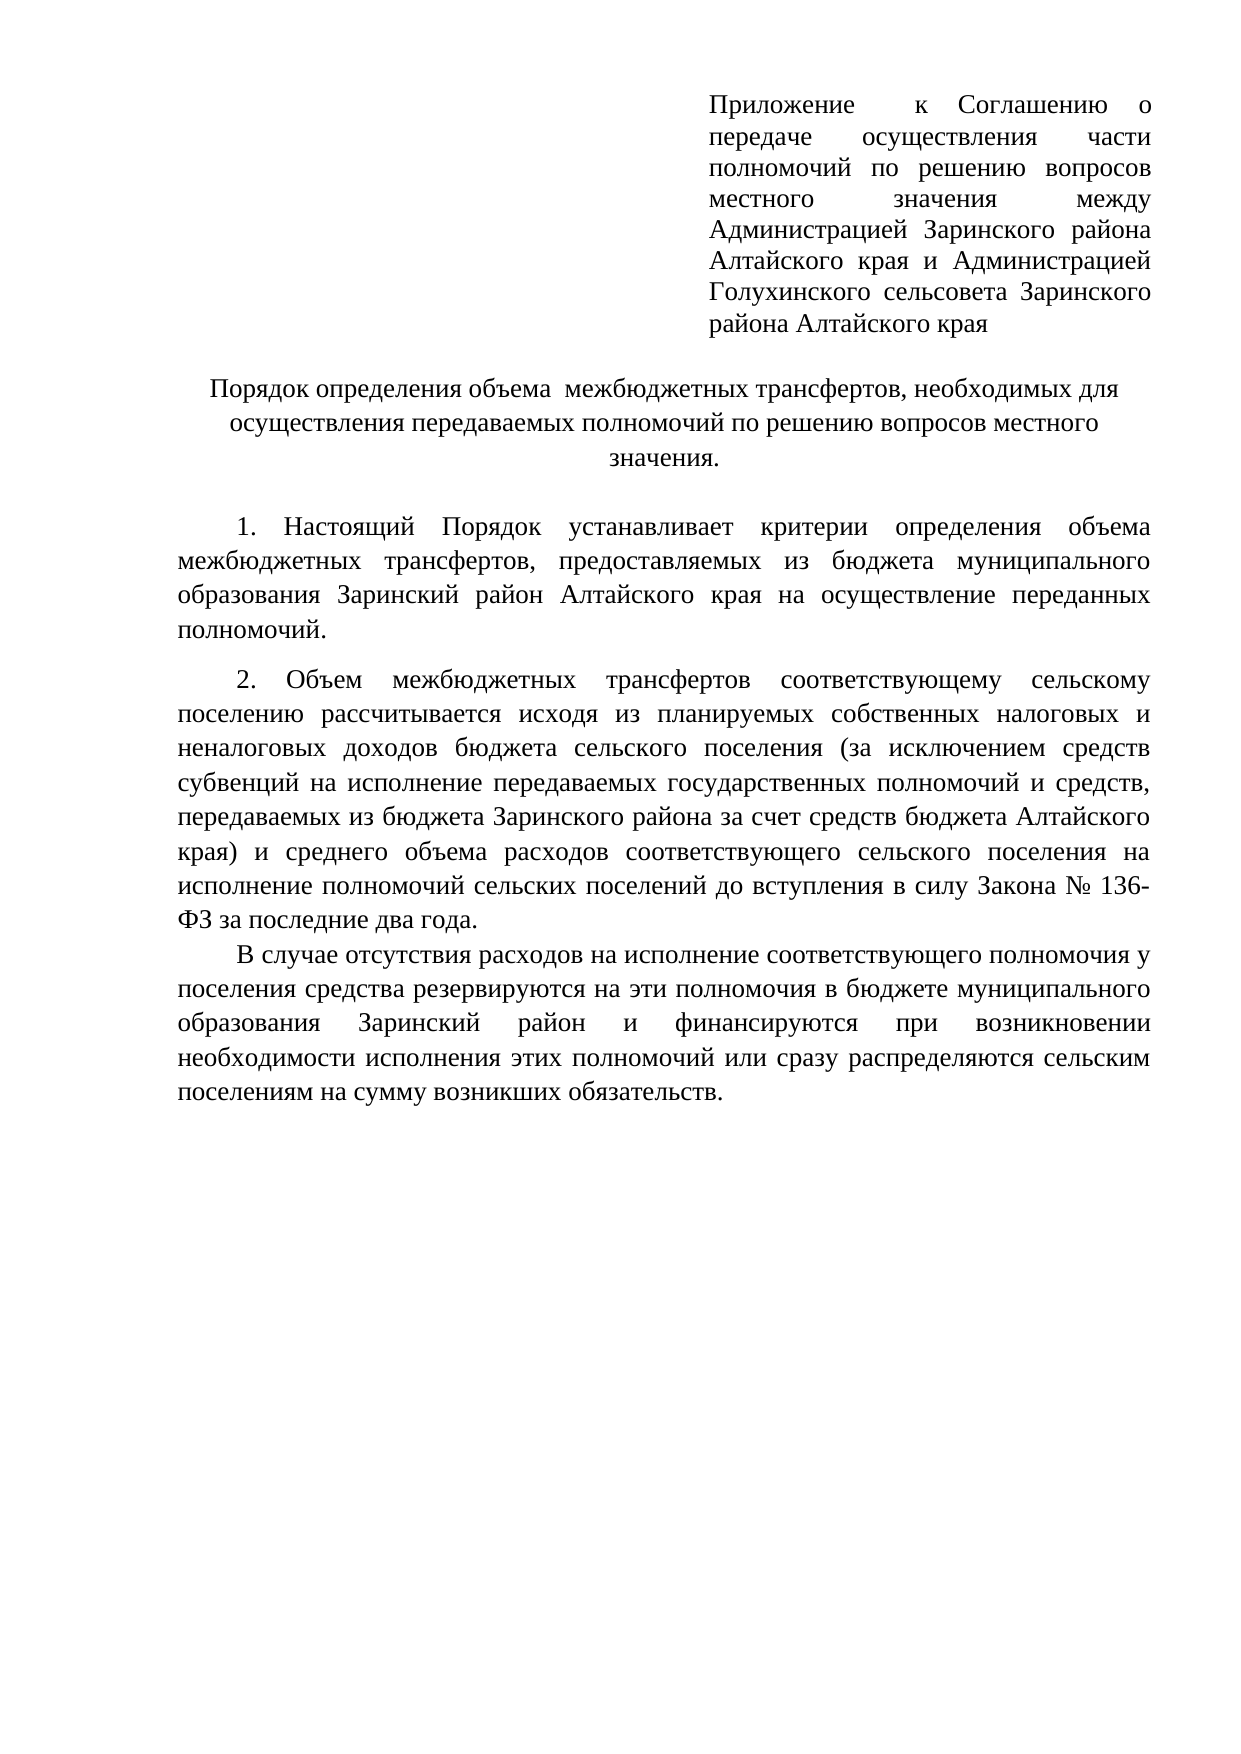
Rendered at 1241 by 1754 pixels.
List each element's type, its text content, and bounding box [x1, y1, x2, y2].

text 1. Настоящий Порядок устанавливает критерии определения объема межбюджетных трансфертов, предоставляемых из бюджета муниципального образования Заринский район Алтайского края на осуществление переданных полномочий. [177, 506, 1152, 644]
text 2. Объем межбюджетных трансфертов соответствующему сельскому поселению рассчитывается исходя из планируемых собственных налоговых и неналоговых доходов бюджета сельского поселения (за исключением средств субвенций на исполнение передаваемых государственных полномочий и средств, передаваемых из бюджета Заринского района за счет средств бюджета Алтайского края) и среднего объема расходов соответствующего сельского поселения на исполнение полномочий сельских поселений до вступления в силу Закона № 136-ФЗ за последние два года. [177, 659, 1152, 934]
text В случае отсутствия расходов на исполнение соответствующего полномочия у поселения средства резервируются на эти полномочия в бюджете муниципального образования Заринский район и финансируются при возникновении необходимости исполнения этих полномочий или сразу распределяются сельским поселениям на сумму возникших обязательств. [177, 934, 1152, 1106]
text Приложение к Соглашению о передаче осуществления части полномочий по решению вопросов местного значения между Администрацией Заринского района Алтайского края и Администрацией Голухинского сельсовета Заринского района Алтайского края [709, 89, 1152, 338]
text Порядок определения объема межбюджетных трансфертов, необходимых для осуществления передаваемых полномочий по решению вопросов местного значения. [177, 369, 1152, 472]
